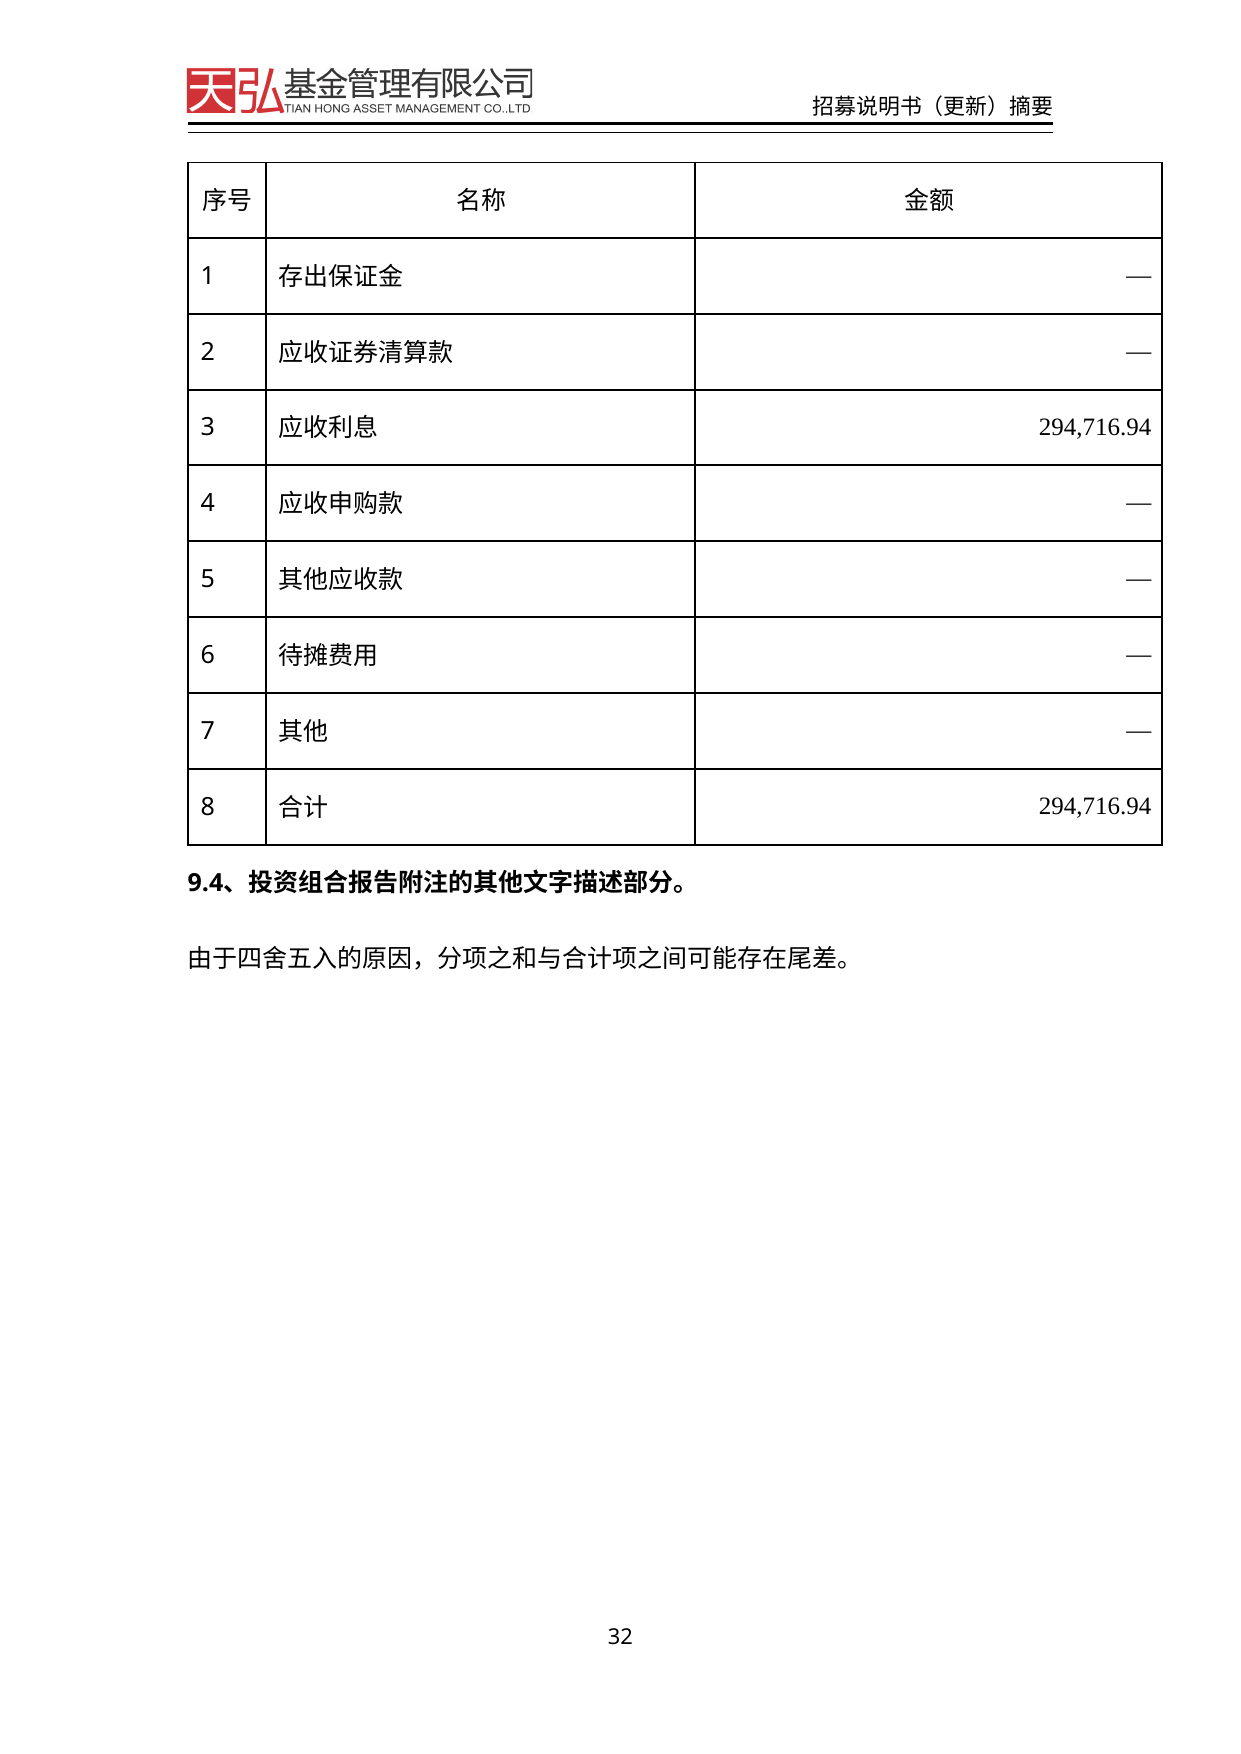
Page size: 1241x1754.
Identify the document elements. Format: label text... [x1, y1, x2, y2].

table_cell 其他 [267, 694, 694, 768]
table_cell — [696, 542, 1161, 616]
table_cell — [696, 618, 1161, 692]
table_cell 6 [189, 618, 265, 692]
table_cell 应收利息 [267, 391, 694, 464]
table_cell 序号 [189, 163, 265, 237]
table_cell 2 [189, 315, 265, 388]
text 由于四舍五入的原因，分项之和与合计项之间可能存在尾差。 [187, 924, 1053, 989]
text 9.4、投资组合报告附注的其他文字描述部分。 [187, 848, 1053, 913]
table_cell 5 [189, 542, 265, 616]
table_cell — [696, 466, 1161, 540]
table_cell 3 [189, 391, 265, 464]
table_cell 其他应收款 [267, 542, 694, 616]
table_cell 存出保证金 [267, 239, 694, 313]
table_cell 金额 [696, 163, 1161, 237]
picture [186, 68, 533, 113]
table_cell 应收申购款 [267, 466, 694, 540]
table_cell — [696, 694, 1161, 768]
table_cell 1 [189, 239, 265, 313]
table_cell 294,716.94 [696, 391, 1161, 464]
table_cell 合计 [267, 770, 694, 843]
table_cell — [696, 239, 1161, 313]
table_cell 8 [189, 770, 265, 843]
table_cell 294,716.94 [696, 770, 1161, 843]
table_cell 7 [189, 694, 265, 768]
table_cell 4 [189, 466, 265, 540]
table_cell 待摊费用 [267, 618, 694, 692]
table_cell 名称 [267, 163, 694, 237]
table_cell 应收证券清算款 [267, 315, 694, 388]
table_cell — [696, 315, 1161, 388]
